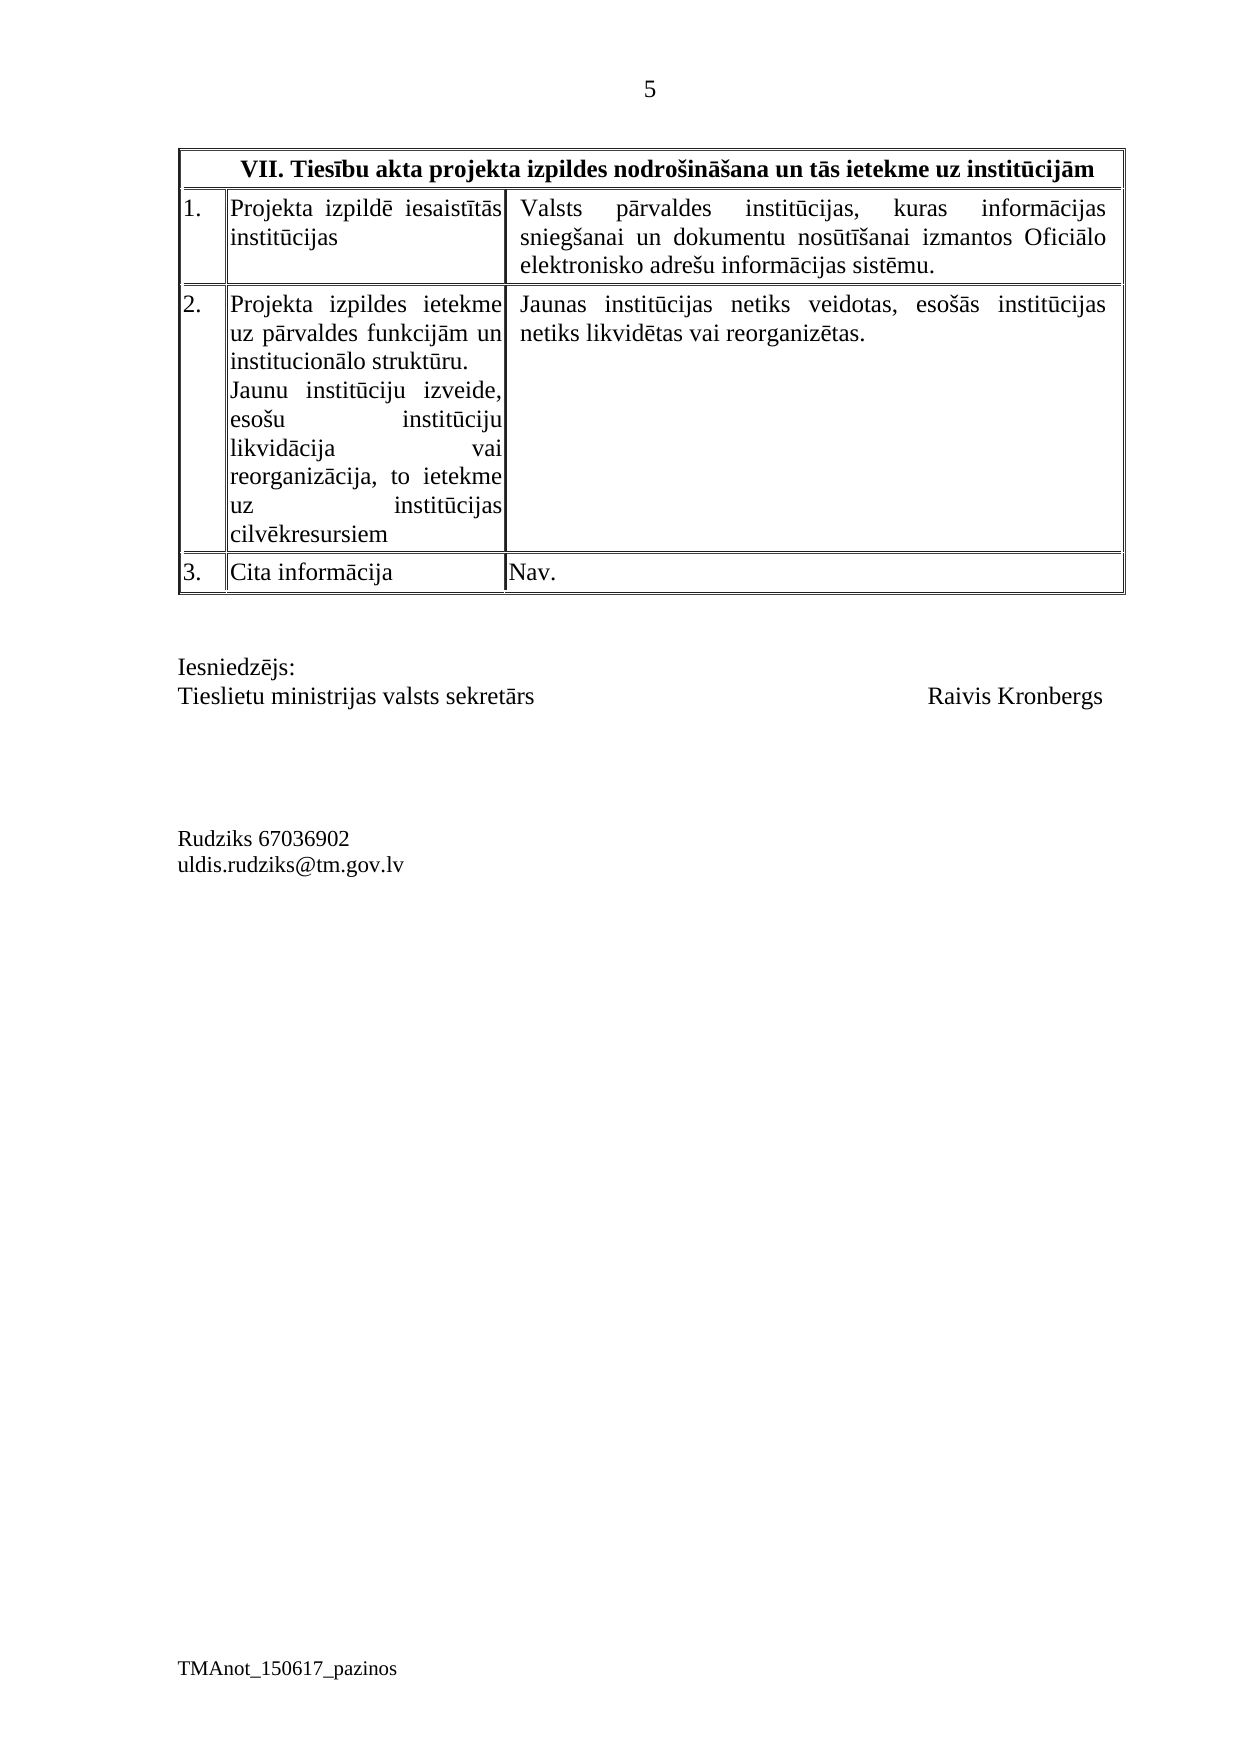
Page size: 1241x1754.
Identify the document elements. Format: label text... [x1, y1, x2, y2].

text Iesniedzējs: [177, 652, 1122, 681]
table_cell Jaunas institūcijas netiks veidotas, esošās institūcijas netiks likvidētas vai reorganizētas. [507, 283, 1123, 551]
table_cell 1. [180, 187, 227, 282]
text Tieslietu ministrijas valsts sekretārs Raivis Kronbergs [177, 681, 1122, 709]
table_header VII. Tiesību akta projekta izpildes nodrošināšana un tās ietekme uz institūcijām [181, 151, 1123, 187]
text uldis.rudziks@tm.gov.lv [177, 851, 1122, 877]
text Rudziks 67036902 [177, 824, 1122, 851]
table_cell Projekta izpildē iesaistītās institūcijas [228, 190, 504, 282]
table_cell Cita informācija [227, 554, 505, 591]
table_cell Projekta izpildes ietekme uz pārvaldes funkcijām un institucionālo struktūru. Jaunu institūciju izveide, esošu institūciju likvidācija vai reorganizācija, to ietekme uz institūcijas cilvēkresursiem [228, 286, 504, 551]
table_cell 2. [181, 283, 225, 551]
table_cell Valsts pārvaldes institūcijas, kuras informācijas sniegšanai un dokumentu nosūtīšanai izmantos Oficiālo elektronisko adrešu informācijas sistēmu. [505, 187, 1124, 282]
table_cell Nav. [505, 551, 1124, 591]
table_cell 3. [180, 551, 227, 591]
